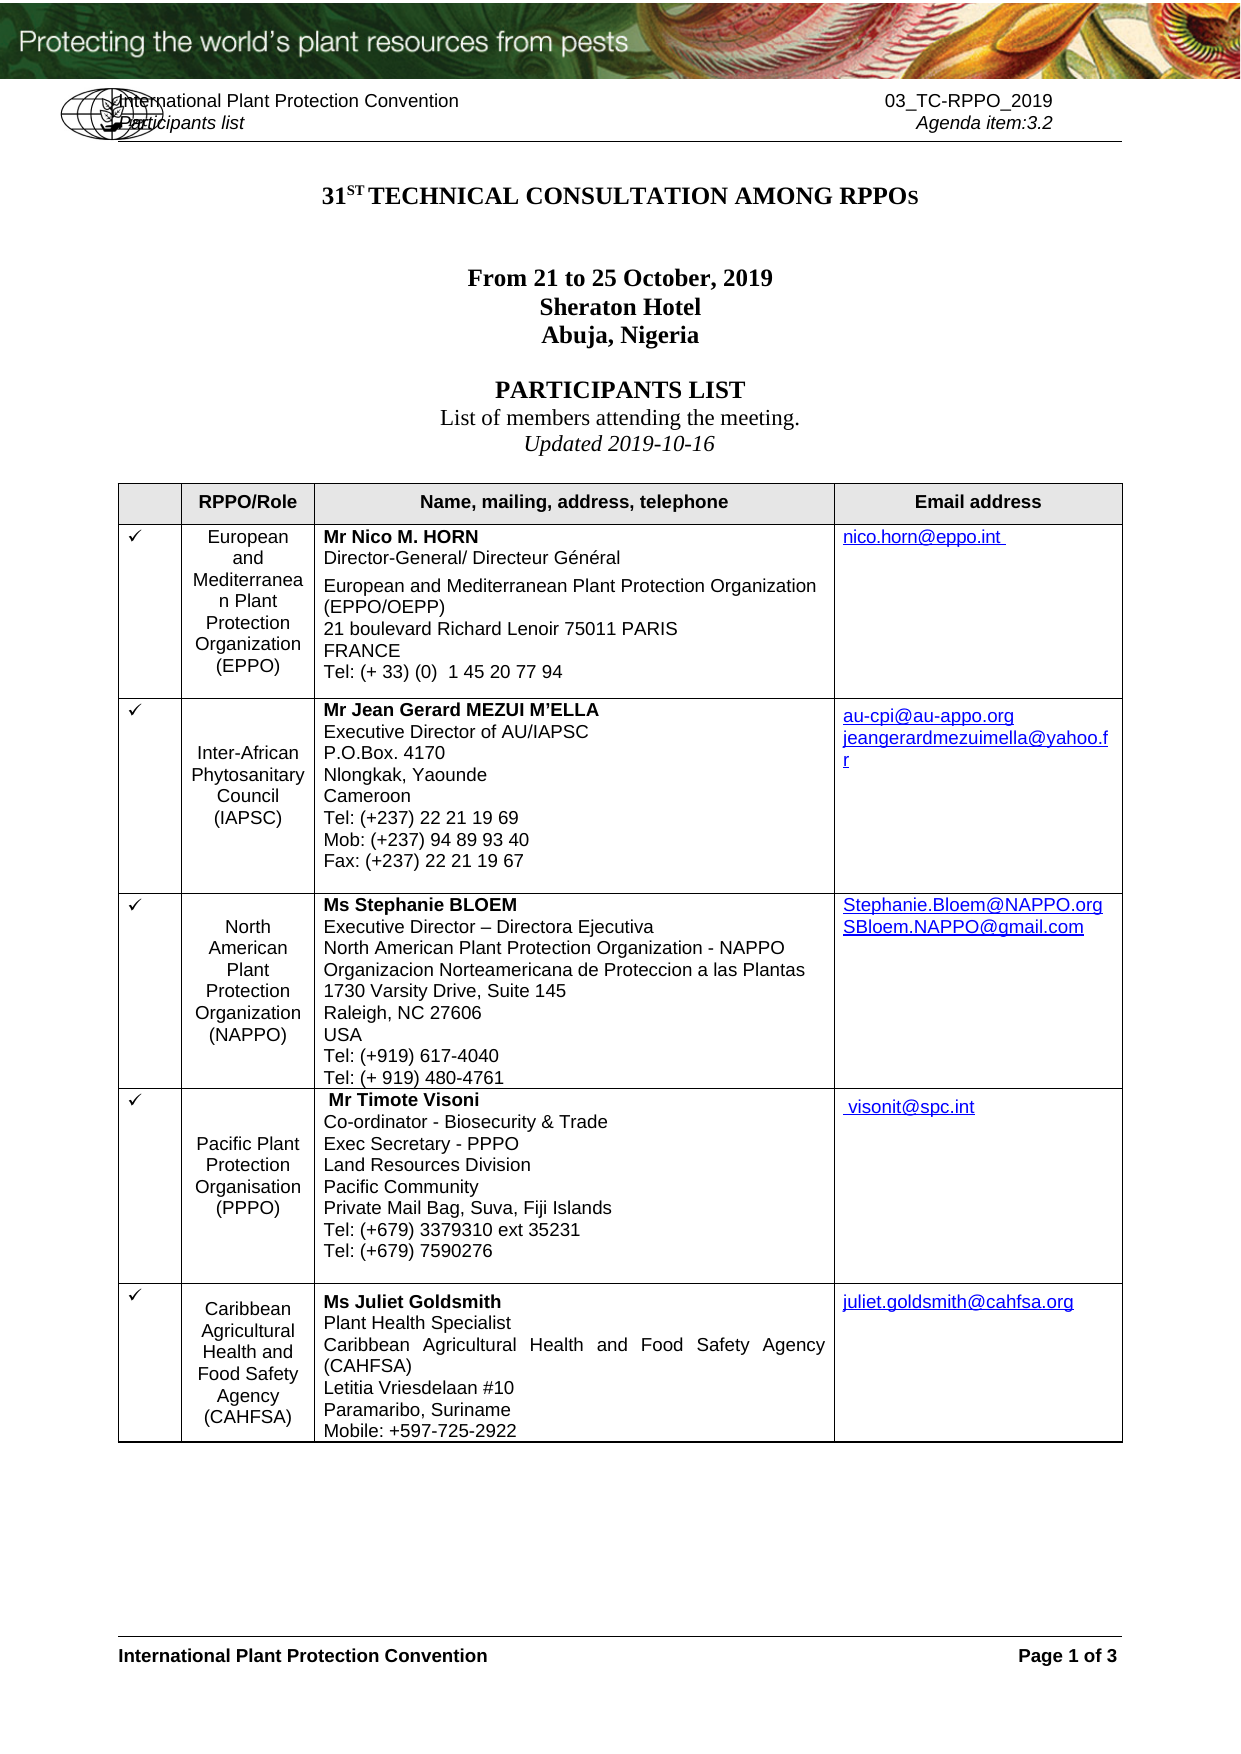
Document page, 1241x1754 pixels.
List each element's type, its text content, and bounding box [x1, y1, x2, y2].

table_cell au-cpi@au-appo.org jeangerardmezuimella@yahoo.fr [835, 699, 1122, 893]
table_cell Ms Juliet Goldsmith Plant Health Specialist Caribbean Agricultural Health and Food Safety Agency (CAHFSA) Letitia Vriesdelaan #10 Paramaribo, Suriname Mobile: +597-725-2922 [315, 1284, 834, 1441]
table_cell Ms Stephanie BLOEM Executive Director – Directora Ejecutiva North American Plant Protection Organization - NAPPO Organizacion Norteamericana de Proteccion a las Plantas 1730 Varsity Drive, Suite 145 Raleigh, NC 27606 USA Tel: (+919) 617-4040 Tel: (+ 919) 480-4761 [315, 894, 834, 1088]
table_cell Pacific Plant Protection Organisation (PPPO) [182, 1089, 314, 1283]
table_cell North American Plant Protection Organization (NAPPO) [182, 894, 314, 1088]
table_cell [119, 525, 181, 698]
text Updated 2019-10-16 [118, 431, 1122, 457]
picture [60, 87, 164, 141]
picture [0, 3, 1241, 79]
table_header Email address [835, 484, 1122, 524]
table_cell Stephanie.Bloem@NAPPO.org SBloem.NAPPO@gmail.com [835, 894, 1122, 1088]
text PARTICIPANTS LIST [118, 375, 1122, 404]
table_cell [119, 1284, 181, 1441]
table_cell Mr Timote Visoni Co-ordinator - Biosecurity & Trade Exec Secretary - PPPO Land Resources Division Pacific Community Private Mail Bag, Suva, Fiji Islands Tel: (+679) 3379310 ext 35231 Tel: (+679) 7590276 [315, 1089, 834, 1283]
text Abuja, Nigeria [118, 320, 1122, 349]
table_cell nico.horn@eppo.int [835, 525, 1122, 698]
text 31st Technical consultation among RPPOs [118, 181, 1122, 210]
table_cell Mr Jean Gerard MEZUI M’ELLA Executive Director of AU/IAPSC P.O.Box. 4170 Nlongkak, Yaounde Cameroon Tel: (+237) 22 21 19 69 Mob: (+237) 94 89 93 40 Fax: (+237) 22 21 19 67 [315, 699, 834, 893]
table_cell visonit@spc.int [835, 1089, 1122, 1283]
text List of members attending the meeting. [118, 404, 1122, 431]
table_header Name, mailing, address, telephone [315, 484, 834, 524]
table_cell [119, 1089, 181, 1283]
table_cell [119, 699, 181, 893]
text Sheraton Hotel [118, 292, 1122, 320]
table_header RPPO/Role [182, 484, 314, 524]
table_cell Mr Nico M. HORN Director-General/ Directeur Général European and Mediterranean Plant Protection Organization (EPPO/OEPP) 21 boulevard Richard Lenoir 75011 PARIS FRANCE Tel: (+ 33) (0) 1 45 20 77 94 [315, 525, 834, 698]
table_cell Caribbean Agricultural Health and Food Safety Agency (CAHFSA) [182, 1284, 314, 1441]
table_header [119, 484, 181, 524]
picture [158, 120, 164, 128]
text From 21 to 25 October, 2019 [118, 263, 1122, 292]
table_cell Inter-African Phytosanitary Council (IAPSC) [182, 699, 314, 893]
table_cell juliet.goldsmith@cahfsa.org [835, 1284, 1122, 1441]
table_cell European and Mediterranean Plant Protection Organization (EPPO) [182, 525, 314, 698]
table_cell [119, 894, 181, 1088]
